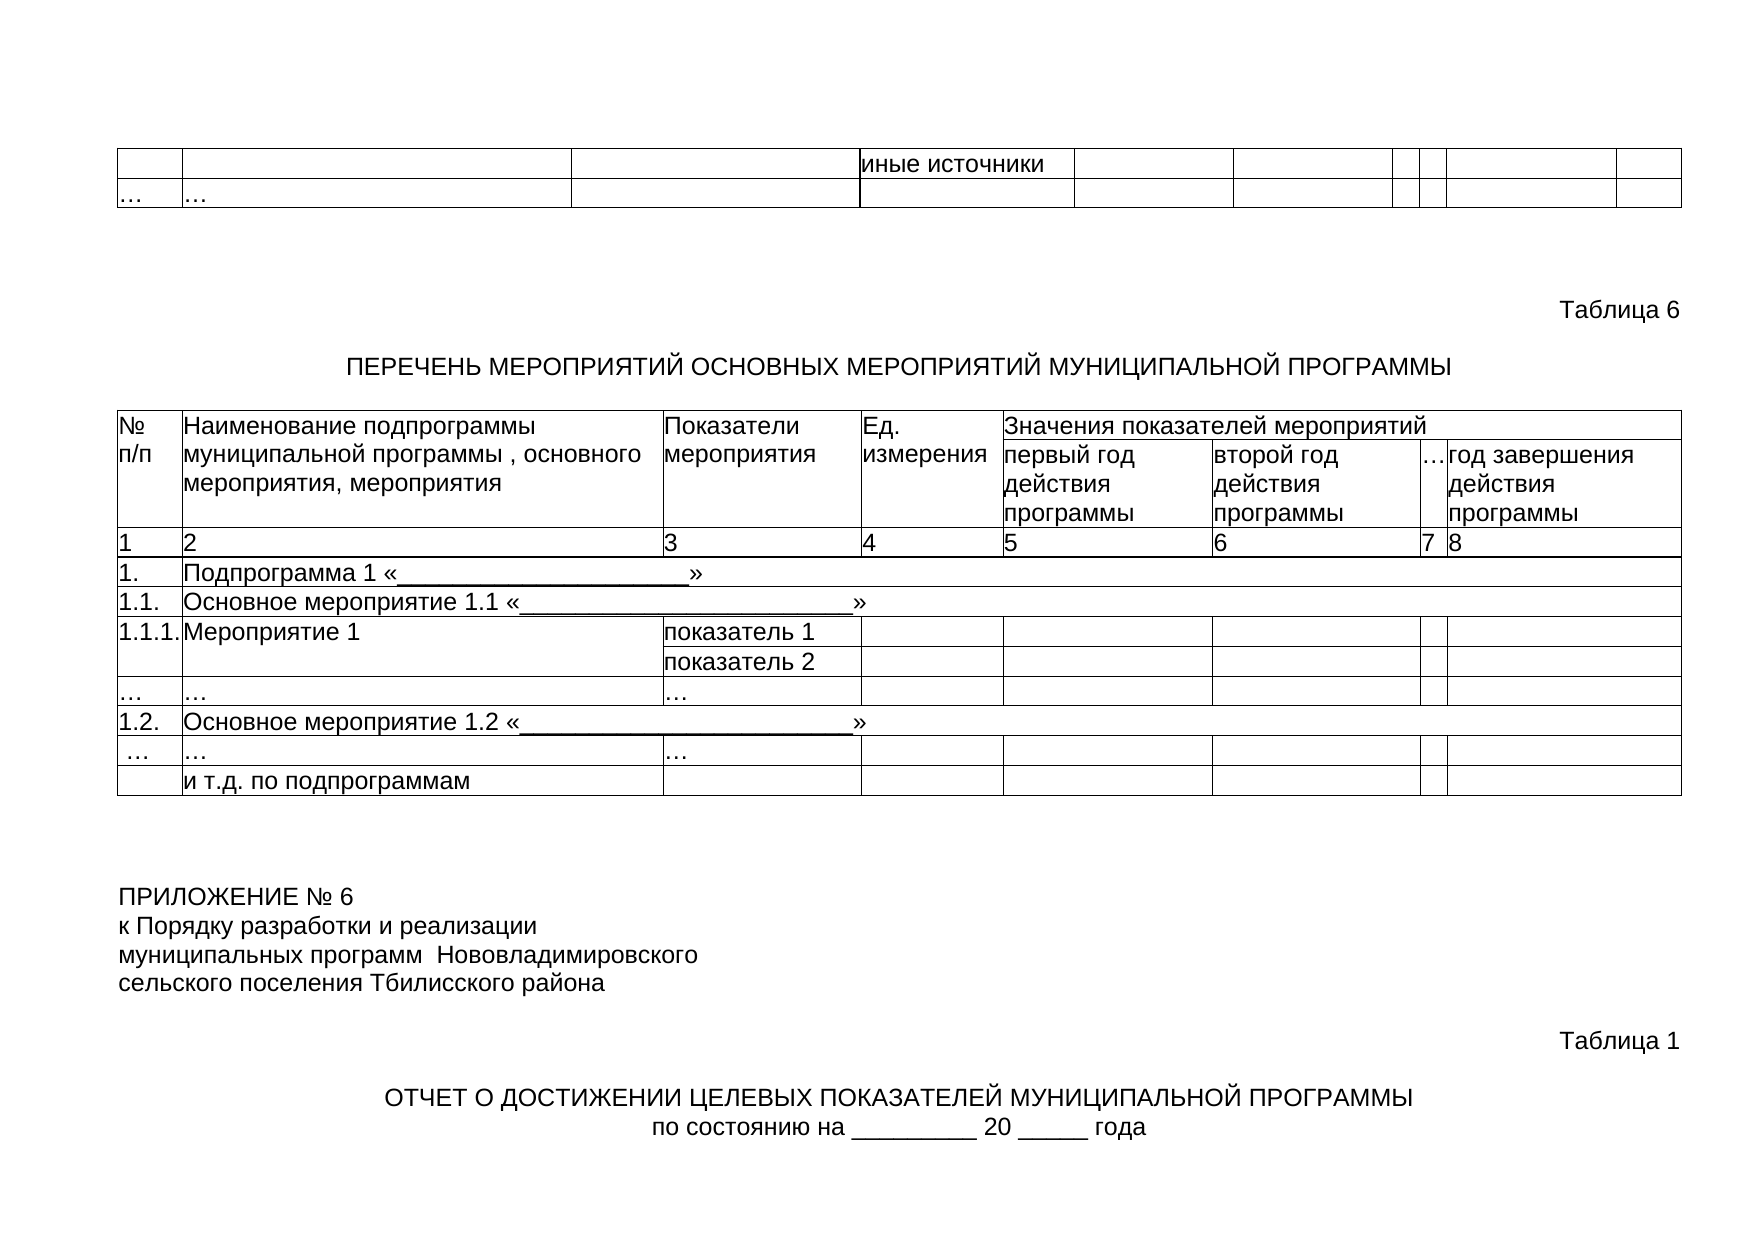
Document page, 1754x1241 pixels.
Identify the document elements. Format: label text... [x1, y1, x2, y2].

text ПРИЛОЖЕНИЕ № 6 [118, 882, 1680, 911]
text по состоянию на _________ 20 _____ года [118, 1112, 1680, 1141]
table_header Значения показателей мероприятий [1004, 411, 1681, 439]
table_cell 5 [1004, 528, 1212, 556]
table_cell … [118, 677, 182, 705]
table_cell [1420, 179, 1446, 207]
table_cell 1. [118, 558, 182, 586]
table_cell показатель 1 [664, 617, 861, 646]
table_cell показатель 2 [664, 647, 861, 676]
table_cell Основное мероприятие 1.1 «________________________» [183, 587, 1681, 616]
table_cell … [664, 736, 861, 765]
table_cell 1.2. [118, 706, 182, 735]
table_cell [1004, 617, 1212, 646]
table_header № п/п [118, 411, 182, 527]
table_header Наименование подпрограммы муниципальной программы , основного мероприятия, мероприятия [183, 411, 663, 527]
table_cell [1617, 179, 1681, 207]
table_cell … [183, 179, 571, 207]
table_cell [1421, 647, 1447, 676]
text Таблица 6 [118, 294, 1680, 323]
table_cell [1213, 647, 1420, 676]
table_cell 3 [664, 528, 861, 556]
table_cell [1420, 149, 1446, 177]
table_cell [1213, 677, 1420, 705]
table_cell … [118, 736, 182, 765]
table_cell [572, 179, 859, 207]
table_cell … [664, 677, 861, 705]
table_cell [1447, 149, 1616, 177]
table_cell … [118, 179, 182, 207]
table_cell [862, 647, 1003, 676]
table_cell [1393, 149, 1419, 177]
table_cell 1 [118, 528, 182, 556]
table_cell и т.д. по подпрограммам [183, 766, 663, 795]
table_cell 8 [1448, 528, 1681, 556]
table_cell 1.1. [118, 587, 182, 616]
table_cell [861, 179, 1074, 207]
text ПЕРЕЧЕНЬ МЕРОПРИЯТИЙ ОСНОВНЫХ МЕРОПРИЯТИЙ МУНИЦИПАЛЬНОЙ ПРОГРАММЫ [118, 352, 1680, 381]
table_cell [1393, 179, 1419, 207]
table_cell [1448, 736, 1681, 765]
table_cell Основное мероприятие 1.2 «________________________» [183, 706, 1681, 735]
table_cell 2 [183, 528, 663, 556]
table_cell [1004, 766, 1212, 795]
text сельского поселения Тбилисского района [118, 968, 1680, 997]
table_cell [1421, 617, 1447, 646]
table_cell [1004, 677, 1212, 705]
table_cell [1234, 179, 1392, 207]
table_cell … [183, 677, 663, 705]
table_cell 7 [1421, 528, 1447, 556]
table_cell [1448, 647, 1681, 676]
table_cell … [183, 736, 663, 765]
table_cell иные источники [861, 149, 1074, 177]
table_cell [118, 766, 182, 795]
table_cell [1075, 149, 1233, 177]
table_cell [1075, 179, 1233, 207]
table_cell [664, 766, 861, 795]
table_cell [1448, 677, 1681, 705]
table_cell 4 [862, 528, 1003, 556]
table_cell [1617, 149, 1681, 177]
table_cell Подпрограмма 1 «_____________________» [183, 558, 1681, 586]
table_cell [1004, 647, 1212, 676]
table_cell [862, 736, 1003, 765]
text ОТЧЕТ О ДОСТИЖЕНИИ ЦЕЛЕВЫХ ПОКАЗАТЕЛЕЙ МУНИЦИПАЛЬНОЙ ПРОГРАММЫ [118, 1083, 1680, 1112]
table_cell первый год действия программы [1004, 440, 1212, 527]
table_cell … [1421, 440, 1447, 527]
table_header Показатели мероприятия [664, 411, 861, 527]
table_cell [1448, 617, 1681, 646]
table_cell [1234, 149, 1392, 177]
table_cell [1213, 766, 1420, 795]
table_header Ед. измерения [862, 411, 1003, 527]
table_cell [1421, 766, 1447, 795]
text Таблица 1 [118, 1026, 1680, 1054]
text к Порядку разработки и реализации [118, 911, 1680, 939]
table_cell [1213, 617, 1420, 646]
table_cell второй год действия программы [1213, 440, 1420, 527]
text муниципальных программ Нововладимировского [118, 939, 1680, 968]
table_cell Мероприятие 1 [183, 617, 663, 676]
table_cell [862, 617, 1003, 646]
table_cell [1448, 766, 1681, 795]
table_cell год завершения действия программы [1448, 440, 1681, 527]
table_cell [862, 677, 1003, 705]
table_cell [1447, 179, 1616, 207]
table_cell [1421, 677, 1447, 705]
table_cell [1421, 736, 1447, 765]
table_cell [1004, 736, 1212, 765]
table_cell [1213, 736, 1420, 765]
table_cell [862, 766, 1003, 795]
table_cell 6 [1213, 528, 1420, 556]
table_cell 1.1.1. [118, 617, 182, 676]
